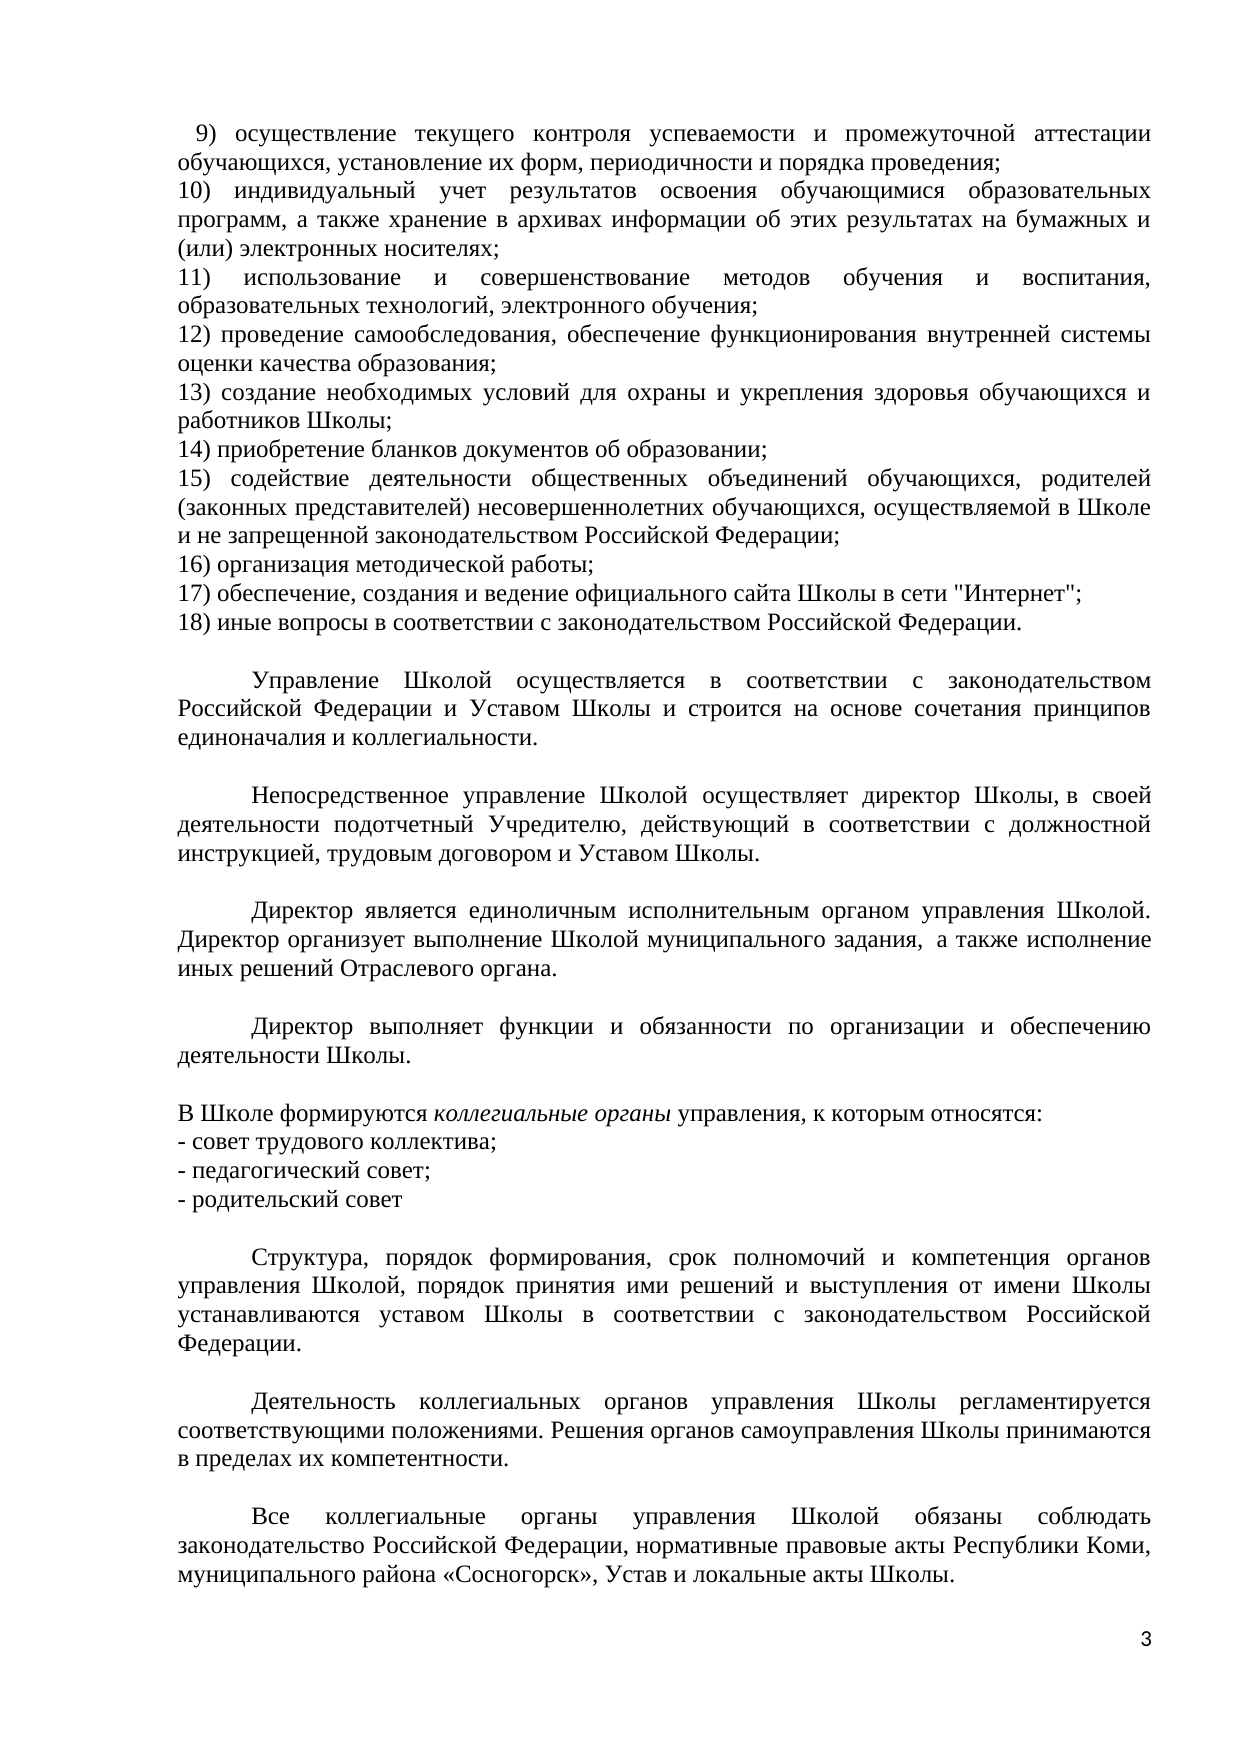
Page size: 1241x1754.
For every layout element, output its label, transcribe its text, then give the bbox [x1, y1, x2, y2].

text Деятельность коллегиальных органов управления Школы регламентируется соответствующими положениями. Решения органов самоуправления Школы принимаются в пределах их компетентности. [177, 1386, 1152, 1472]
text 12) проведение самообследования, обеспечение функционирования внутренней системы оценки качества образования; [177, 319, 1152, 377]
text Структура, порядок формирования, срок полномочий и компетенция органов управления Школой, порядок принятия ими решений и выступления от имени Школы устанавливаются уставом Школы в соответствии с законодательством Российской Федерации. [177, 1242, 1152, 1357]
text 13) создание необходимых условий для охраны и укрепления здоровья обучающихся и работников Школы; [177, 377, 1152, 434]
text 11) использование и совершенствование методов обучения и воспитания, образовательных технологий, электронного обучения; [177, 262, 1152, 319]
text Директор выполняет функции и обязанности по организации и обеспечению деятельности Школы. [177, 1011, 1152, 1068]
text - педагогический совет; [177, 1155, 1152, 1184]
text - родительский совет [177, 1184, 1152, 1213]
text 10) индивидуальный учет результатов освоения обучающимися образовательных программ, а также хранение в архивах информации об этих результатах на бумажных и (или) электронных носителях; [177, 176, 1152, 262]
text 16) организация методической работы; [177, 549, 1152, 578]
text В Школе формируются коллегиальные органы управления, к которым относятся: [177, 1098, 1152, 1126]
text Непосредственное управление Школой осуществляет директор Школы, в своей деятельности подотчетный Учредителю, действующий в соответствии с должностной инструкцией, трудовым договором и Уставом Школы. [177, 780, 1152, 866]
text 9) осуществление текущего контроля успеваемости и промежуточной аттестации обучающихся, установление их форм, периодичности и порядка проведения; [177, 118, 1152, 176]
text 18) иные вопросы в соответствии с законодательством Российской Федерации. [177, 607, 1152, 636]
text Все коллегиальные органы управления Школой обязаны соблюдать законодательство Российской Федерации, нормативные правовые акты Республики Коми, муниципального района «Сосногорск», Устав и локальные акты Школы. [177, 1501, 1152, 1588]
text Директор является единоличным исполнительным органом управления Школой. Директор организует выполнение Школой муниципального задания, а также исполнение иных решений Отраслевого органа. [177, 896, 1152, 982]
text - совет трудового коллектива; [177, 1126, 1152, 1155]
text Управление Школой осуществляется в соответствии с законодательством Российской Федерации и Уставом Школы и строится на основе сочетания принципов единоначалия и коллегиальности. [177, 665, 1152, 751]
text 17) обеспечение, создания и ведение официального сайта Школы в сети "Интернет"; [177, 578, 1152, 607]
text 14) приобретение бланков документов об образовании; [177, 434, 1152, 463]
text 15) содействие деятельности общественных объединений обучающихся, родителей (законных представителей) несовершеннолетних обучающихся, осуществляемой в Школе и не запрещенной законодательством Российской Федерации; [177, 463, 1152, 549]
